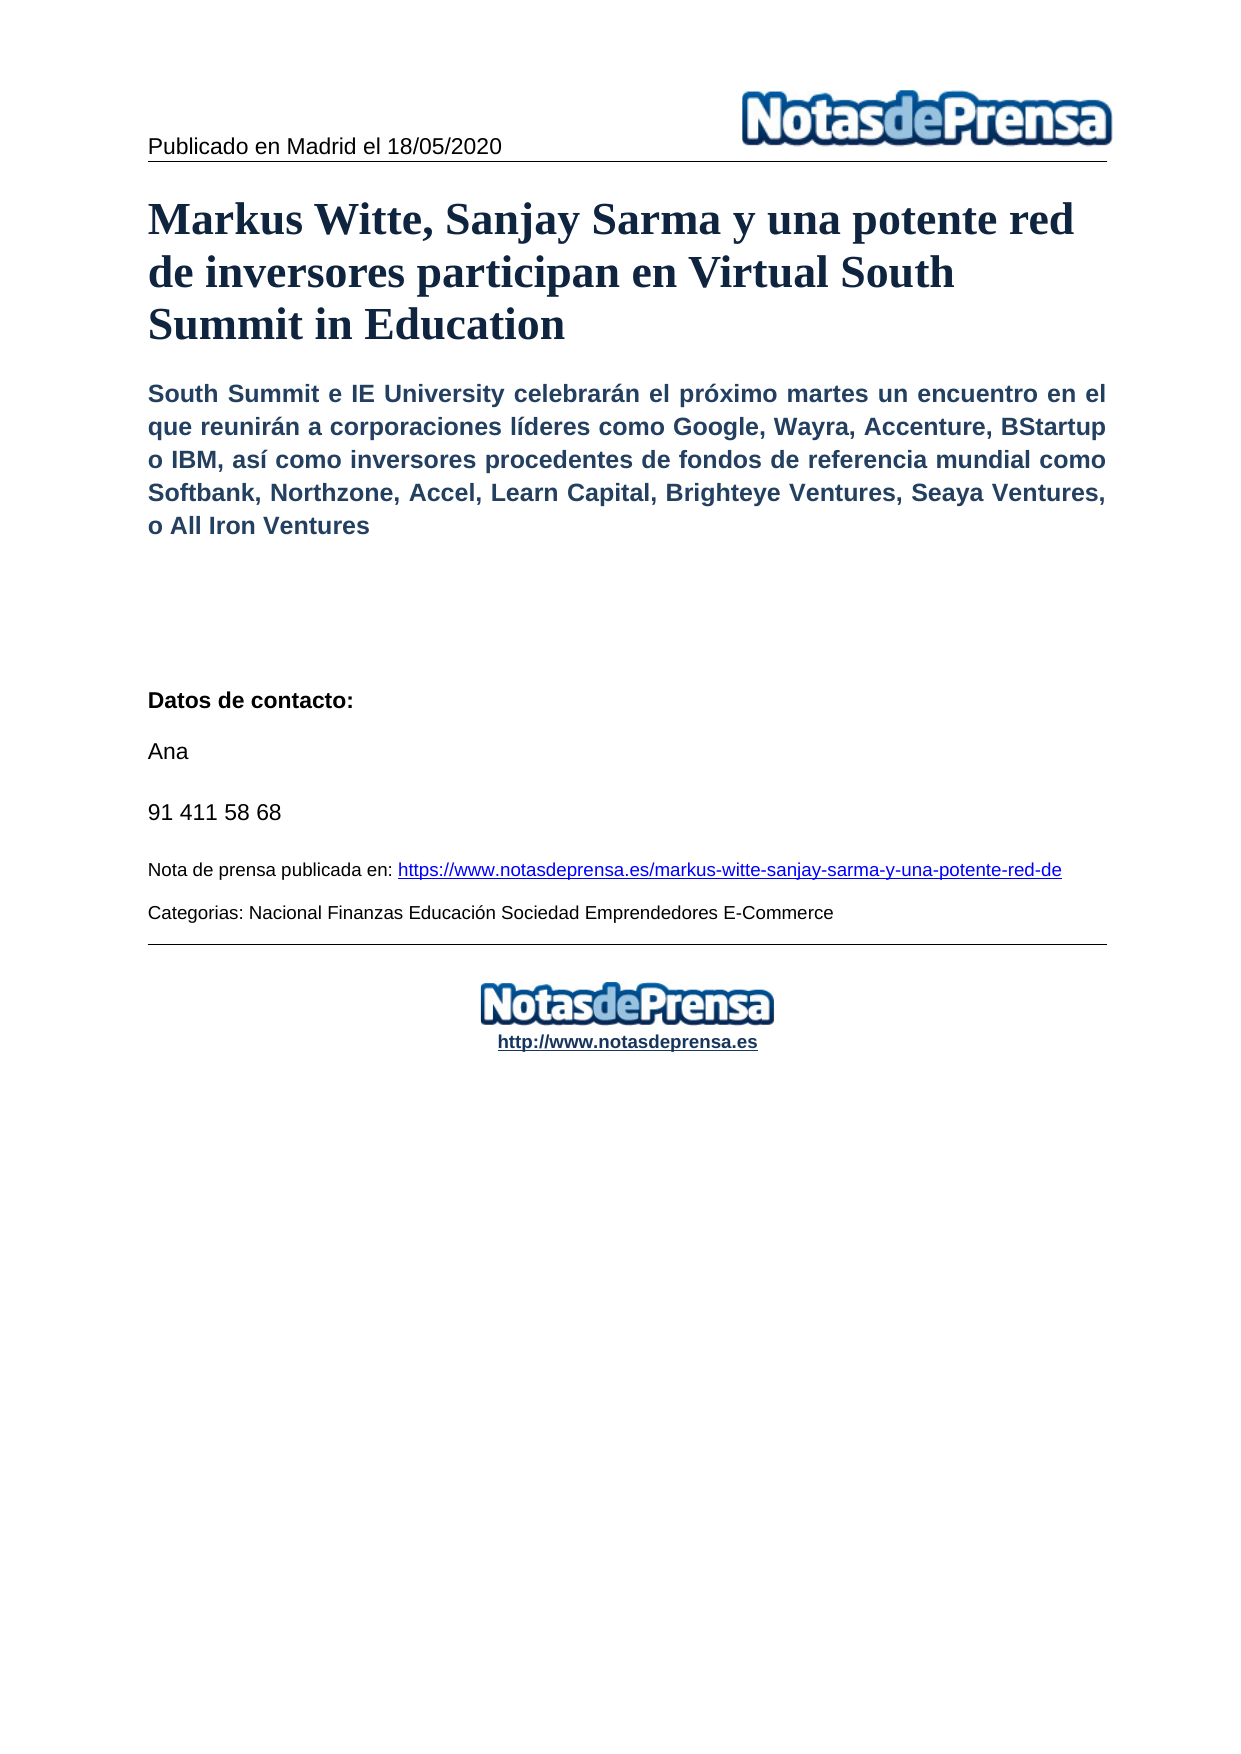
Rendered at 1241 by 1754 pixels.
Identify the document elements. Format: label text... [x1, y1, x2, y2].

text 91 411 58 68 [148, 799, 1063, 825]
text Nota de prensa publicada en: https://www.notasdeprensa.es/markus-witte-sanjay-sarma-y-una-potente-red-de [148, 859, 1107, 881]
picture [742, 90, 1113, 148]
subtitle South Summit e IE University celebrarán el próximo martes un encuentro en el que reunirán a corporaciones líderes como Google, Wayra, Accenture, BStartup o IBM, así como inversores procedentes de fondos de referencia mundial como Softbank, Northzone, Accel, Learn Capital, Brighteye Ventures, Seaya Ventures, o All Iron Ventures [148, 379, 1107, 540]
text Categorias: Nacional Finanzas Educación Sociedad Emprendedores E-Commerce [148, 901, 1107, 923]
text Ana [148, 738, 1063, 764]
text http://www.notasdeprensa.es [148, 1031, 1107, 1052]
text Datos de contacto: [148, 687, 1107, 713]
text Publicado en Madrid el 18/05/2020 [148, 133, 1107, 161]
subtitle Markus Witte, Sanjay Sarma y una potente red de inversores participan en Virtual South Summit in Education [148, 192, 1107, 350]
picture [480, 981, 775, 1027]
